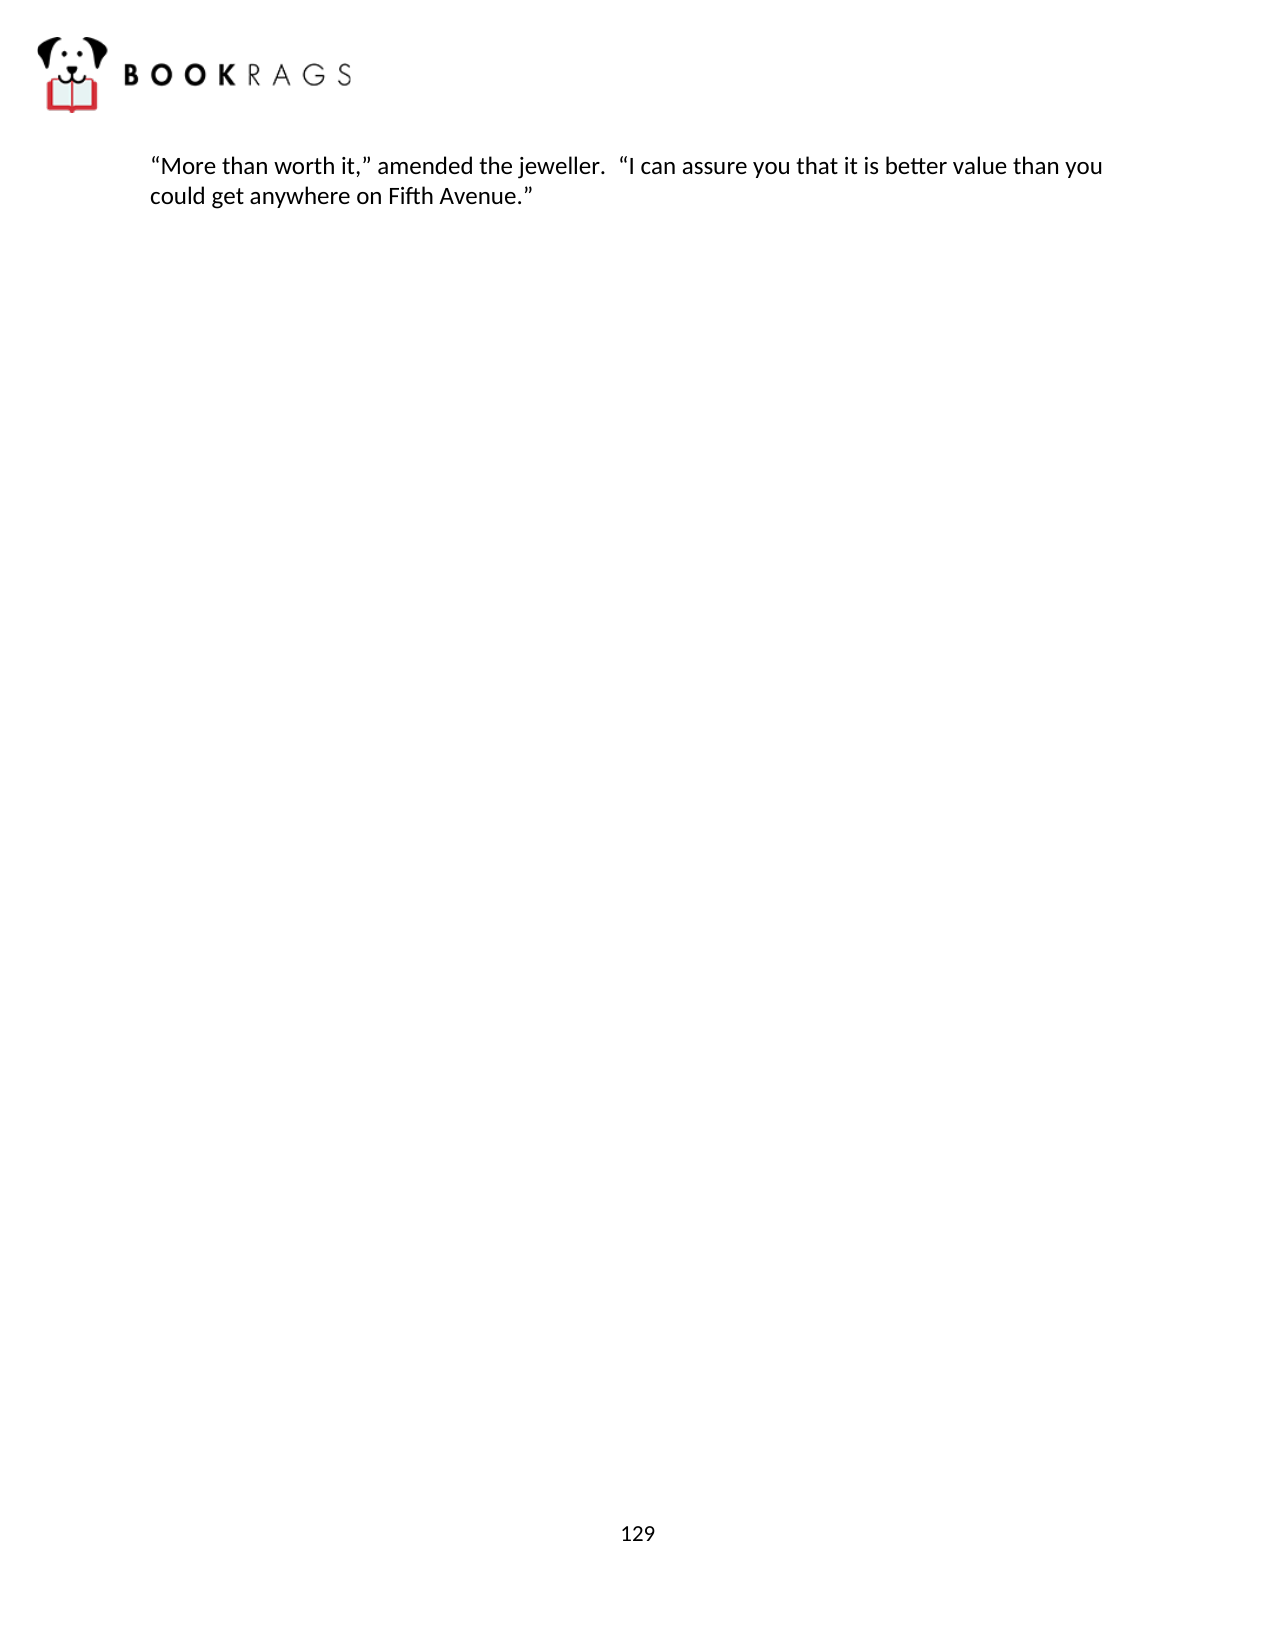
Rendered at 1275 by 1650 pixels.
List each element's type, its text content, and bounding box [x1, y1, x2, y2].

picture [37, 37, 351, 113]
text “More than worth it,” amended the jeweller. “I can assure you that it is better value than you could get anywhere on Fifth Avenue.” [150, 150, 1125, 211]
